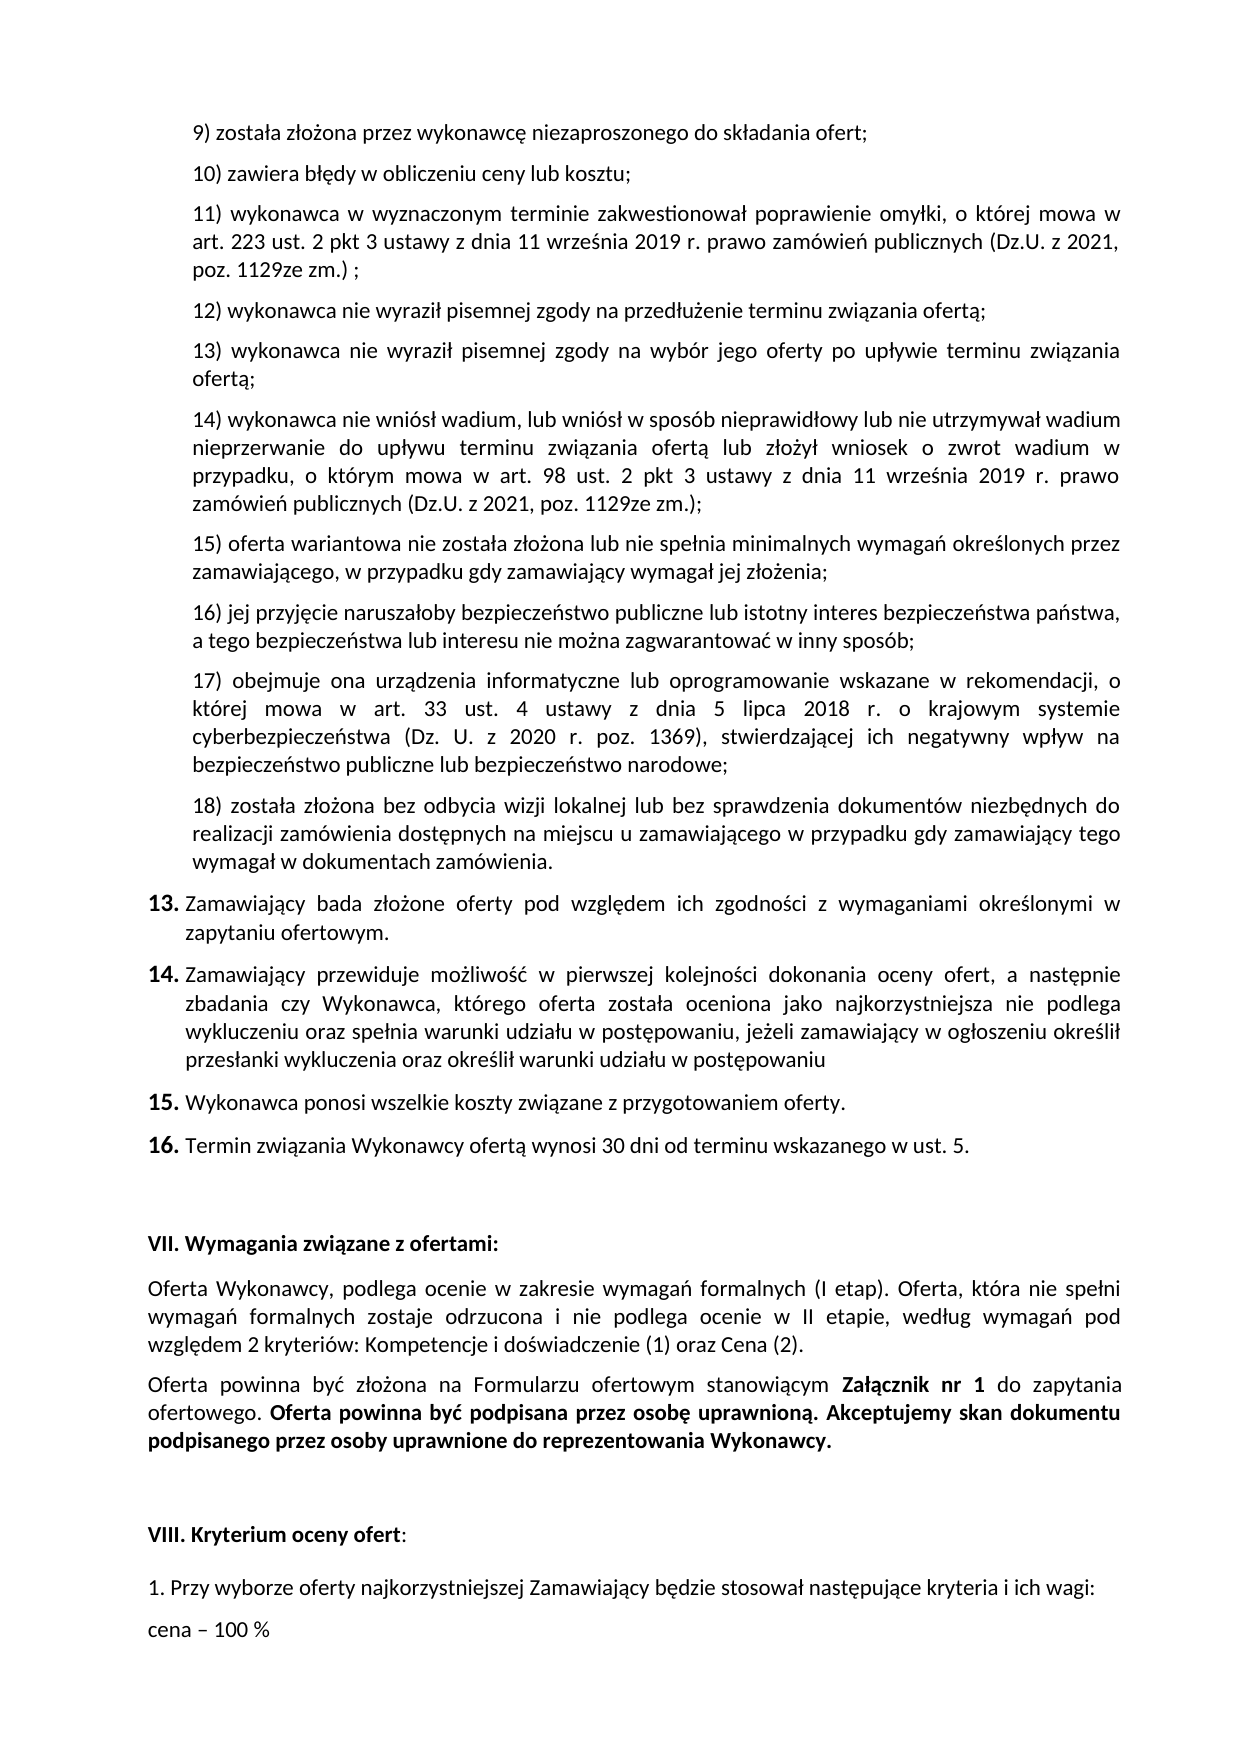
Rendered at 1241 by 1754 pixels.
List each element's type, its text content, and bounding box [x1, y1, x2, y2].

list Zamawiający bada złożone oferty pod względem ich zgodności z wymaganiami określonymi w zapytaniu ofertowym. [148, 888, 1122, 946]
list Termin związania Wykonawcy ofertą wynosi 30 dni od terminu wskazanego w ust. 5. [148, 1129, 1122, 1159]
text 13) wykonawca nie wyraził pisemnej zgody na wybór jego oferty po upływie terminu związania ofertą; [192, 336, 1122, 392]
text 10) zawiera błędy w obliczeniu ceny lub kosztu; [192, 159, 1122, 187]
text 1. Przy wyborze oferty najkorzystniejszej Zamawiający będzie stosował następujące kryteria i ich wagi: cena – 100 % [148, 1573, 1122, 1643]
text VII. Wymagania związane z ofertami: [148, 1229, 1122, 1257]
text VIII. Kryterium oceny ofert: [148, 1520, 1122, 1548]
text 11) wykonawca w wyznaczonym terminie zakwestionował poprawienie omyłki, o której mowa w art. 223 ust. 2 pkt 3 ustawy z dnia 11 września 2019 r. prawo zamówień publicznych (Dz.U. z 2021, poz. 1129ze zm.) ; [192, 199, 1122, 283]
text 9) została złożona przez wykonawcę niezaproszonego do składania ofert; [192, 118, 1122, 146]
text 12) wykonawca nie wyraził pisemnej zgody na przedłużenie terminu związania ofertą; [192, 296, 1122, 324]
text 16) jej przyjęcie naruszałoby bezpieczeństwo publiczne lub istotny interes bezpieczeństwa państwa, a tego bezpieczeństwa lub interesu nie można zagwarantować w inny sposób; [192, 598, 1122, 654]
text 15) oferta wariantowa nie została złożona lub nie spełnia minimalnych wymagań określonych przez zamawiającego, w przypadku gdy zamawiający wymagał jej złożenia; [192, 529, 1122, 585]
text 14) wykonawca nie wniósł wadium, lub wniósł w sposób nieprawidłowy lub nie utrzymywał wadium nieprzerwanie do upływu terminu związania ofertą lub złożył wniosek o zwrot wadium w przypadku, o którym mowa w art. 98 ust. 2 pkt 3 ustawy z dnia 11 września 2019 r. prawo zamówień publicznych (Dz.U. z 2021, poz. 1129ze zm.); [192, 405, 1122, 517]
text Oferta Wykonawcy, podlega ocenie w zakresie wymagań formalnych (I etap). Oferta, która nie spełni wymagań formalnych zostaje odrzucona i nie podlega ocenie w II etapie, według wymagań pod względem 2 kryteriów: Kompetencje i doświadczenie (1) oraz Cena (2). [148, 1274, 1122, 1358]
text Oferta powinna być złożona na Formularzu ofertowym stanowiącym Załącznik nr 1 do zapytania ofertowego. Oferta powinna być podpisana przez osobę uprawnioną. Akceptujemy skan dokumentu podpisanego przez osoby uprawnione do reprezentowania Wykonawcy. [148, 1371, 1122, 1454]
text 17) obejmuje ona urządzenia informatyczne lub oprogramowanie wskazane w rekomendacji, o której mowa w art. 33 ust. 4 ustawy z dnia 5 lipca 2018 r. o krajowym systemie cyberbezpieczeństwa (Dz. U. z 2020 r. poz. 1369), stwierdzającej ich negatywny wpływ na bezpieczeństwo publiczne lub bezpieczeństwo narodowe; [192, 666, 1122, 778]
list Zamawiający przewiduje możliwość w pierwszej kolejności dokonania oceny ofert, a następnie zbadania czy Wykonawca, którego oferta została oceniona jako najkorzystniejsza nie podlega wykluczeniu oraz spełnia warunki udziału w postępowaniu, jeżeli zamawiający w ogłoszeniu określił przesłanki wykluczenia oraz określił warunki udziału w postępowaniu [148, 959, 1122, 1073]
list Wykonawca ponosi wszelkie koszty związane z przygotowaniem oferty. [148, 1086, 1122, 1116]
text 18) została złożona bez odbycia wizji lokalnej lub bez sprawdzenia dokumentów niezbędnych do realizacji zamówienia dostępnych na miejscu u zamawiającego w przypadku gdy zamawiający tego wymagał w dokumentach zamówienia. [192, 791, 1122, 875]
